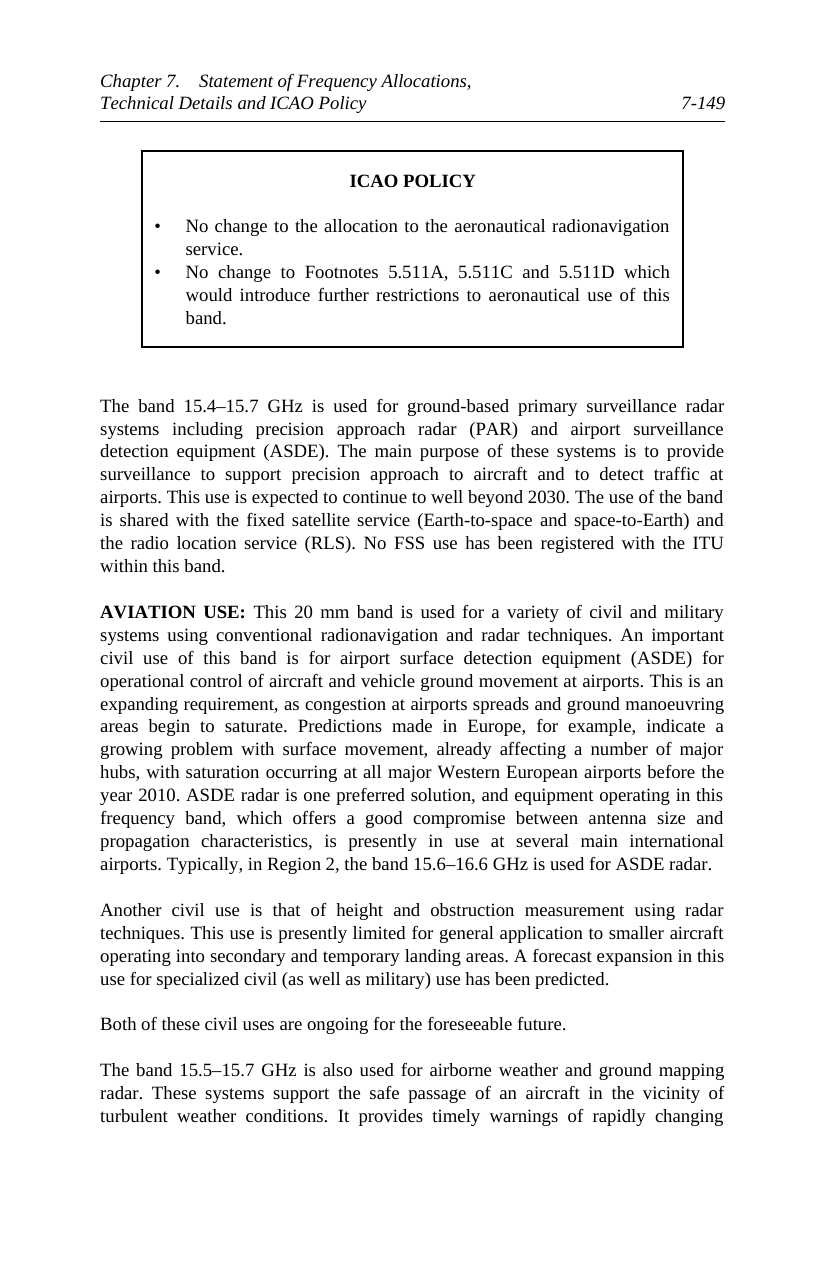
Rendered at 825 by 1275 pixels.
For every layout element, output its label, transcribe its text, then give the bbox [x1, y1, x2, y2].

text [100, 1058, 725, 1127]
text Both of these civil uses are ongoing for the foreseeable future. [100, 1012, 725, 1035]
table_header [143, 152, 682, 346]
text The band 15.4–15.7 GHz is used for ground-based primary surveillance radar systems including precision approach radar (PAR) and airport surveillance detection equipment (ASDE). The main purpose of these systems is to provide surveillance to support precision approach to aircraft and to detect traffic at airports. This use is expected to continue to well beyond 2030. The use of the band is shared with the fixed satellite service (Earth-to-space and space-to-Earth) and the radio location service (RLS). No FSS use has been registered with the ITU within this band. [100, 394, 725, 577]
text AVIATION USE: This 20 mm band is used for a variety of civil and military systems using conventional radionavigation and radar techniques. An important civil use of this band is for airport surface detection equipment (ASDE) for operational control of aircraft and vehicle ground movement at airports. This is an expanding requirement, as congestion at airports spreads and ground manoeuvring areas begin to saturate. Predictions made in Europe, for example, indicate a growing problem with surface movement, already affecting a number of major hubs, with saturation occurring at all major Western European airports before the year 2010. ASDE radar is one preferred solution, and equipment operating in this frequency band, which offers a good compromise between antenna size and propagation characteristics, is presently in use at several main international airports. Typically, in Region 2, the band 15.6–16.6 GHz is used for ASDE radar. [100, 600, 725, 875]
text Another civil use is that of height and obstruction measurement using radar techniques. This use is presently limited for general application to smaller aircraft operating into secondary and temporary landing areas. A forecast expansion in this use for specialized civil (as well as military) use has been predicted. [100, 898, 725, 989]
